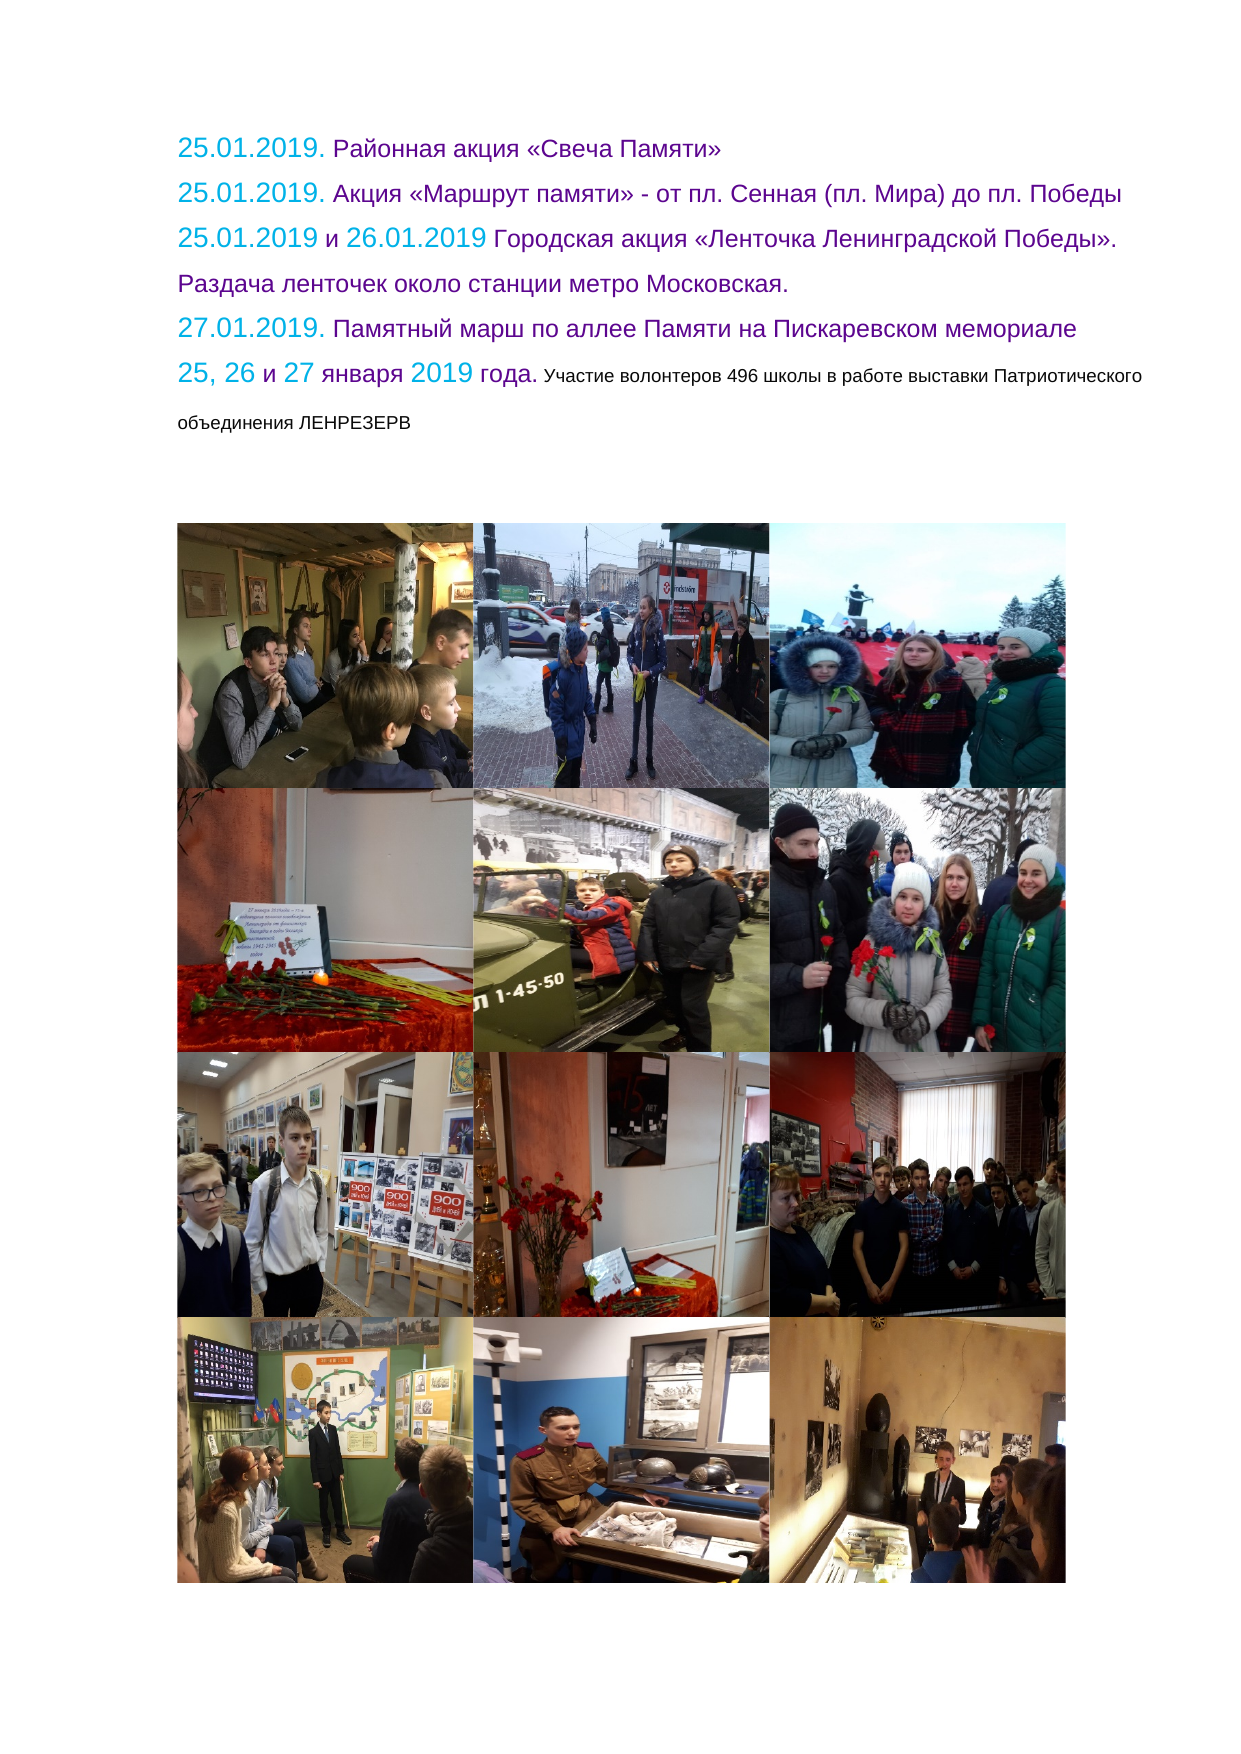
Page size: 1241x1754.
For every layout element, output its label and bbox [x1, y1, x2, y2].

picture [177, 523, 1066, 1583]
text [177, 118, 1152, 1583]
